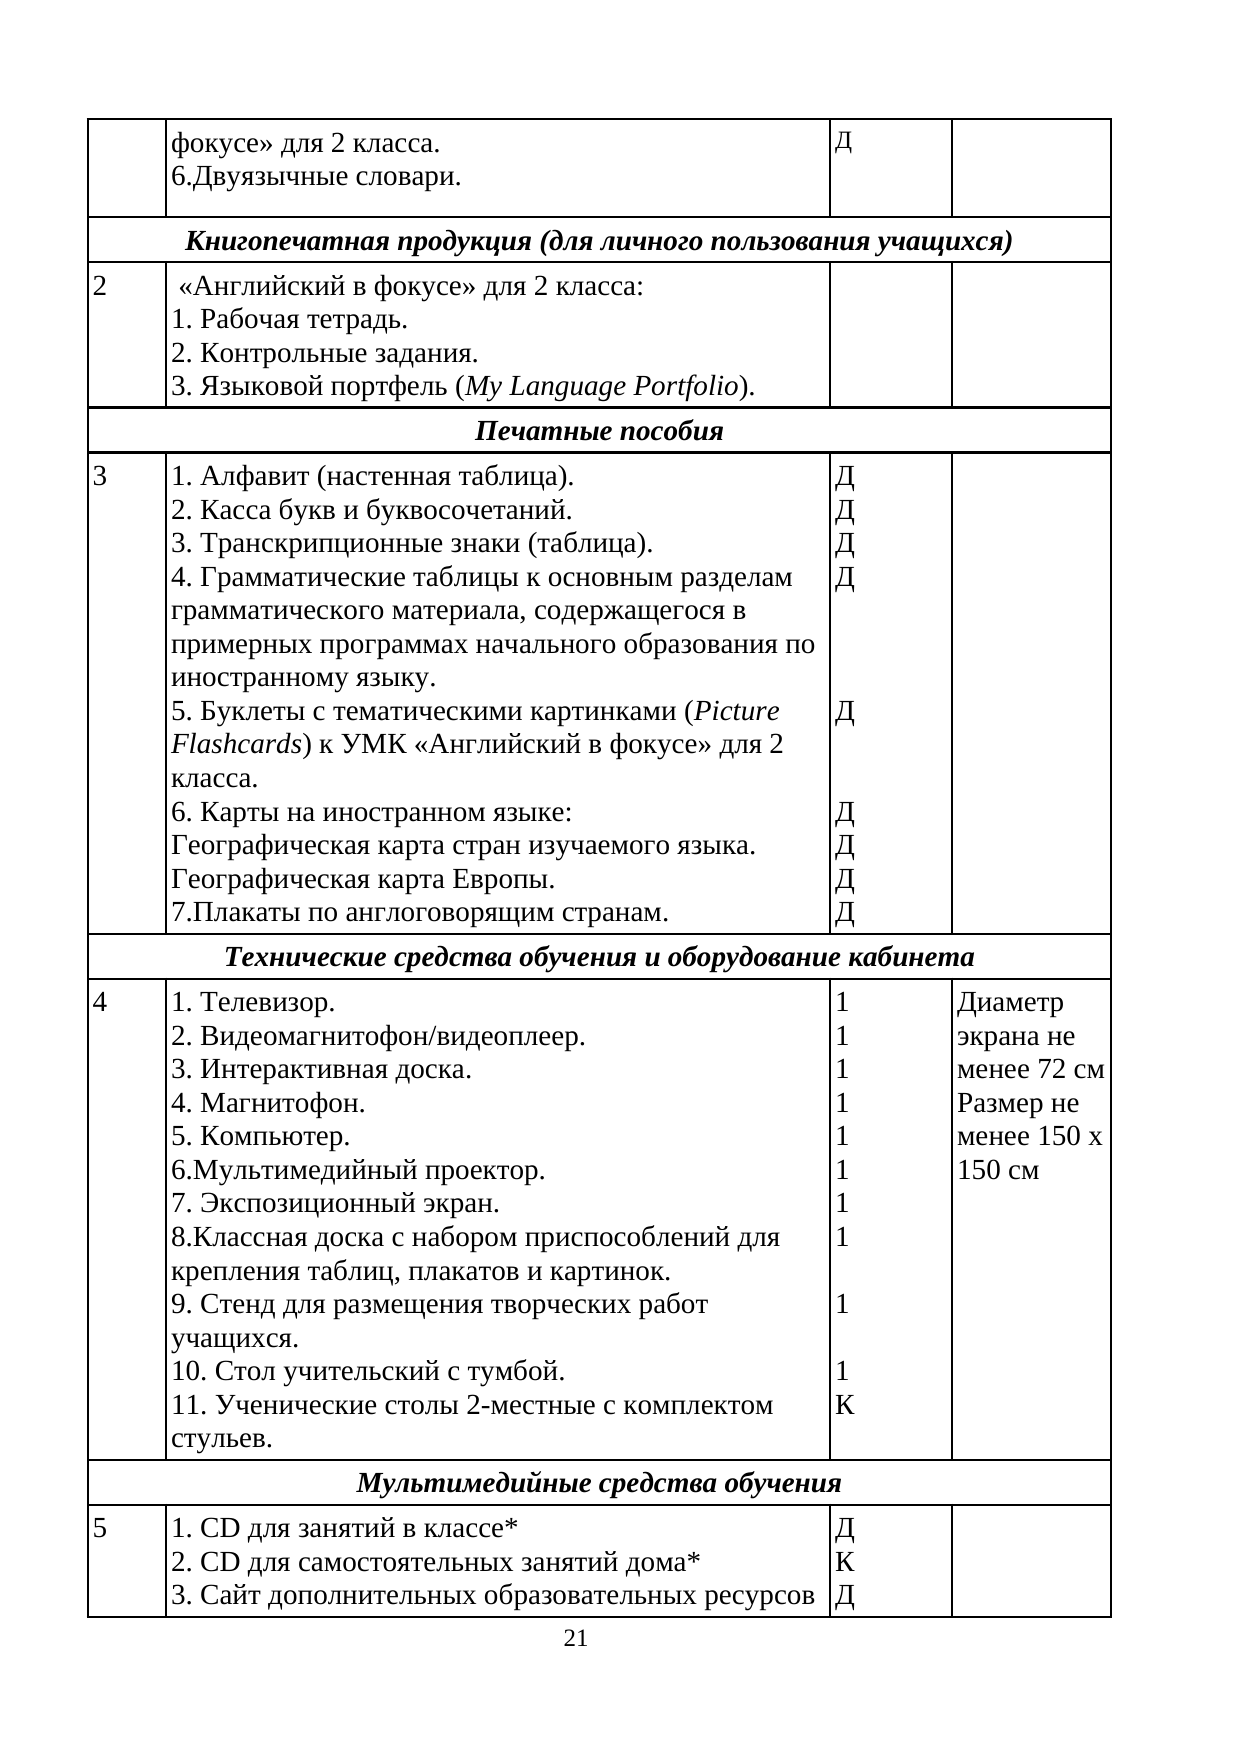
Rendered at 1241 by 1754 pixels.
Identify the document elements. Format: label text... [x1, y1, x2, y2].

table_cell 1 1 1 1 1 1 1 1 1 1 К [831, 980, 951, 1458]
table_cell 3 [89, 454, 165, 932]
table_cell Печатные пособия [89, 409, 1110, 451]
table_cell [953, 120, 1110, 216]
table_cell 2 [89, 263, 165, 406]
table_cell Технические средства обучения и оборудование кабинета [89, 935, 1110, 977]
table_cell 1 [89, 120, 165, 216]
table_cell 5 [89, 1506, 165, 1616]
table_cell 1. Телевизор. 2. Видеомагнитофон/видеоплеер. 3. Интерактивная доска. 4. Магнитофон. 5. Компьютер. 6.Мультимедийный проектор. 7. Экспозиционный экран. 8.Классная доска с набором приспособлений для крепления таблиц, плакатов и картинок. 9. Стенд для размещения творческих работ учащихся. 10. Стол учительский с тумбой. 11. Ученические столы 2-местные с комплектом стульев. [167, 980, 829, 1458]
table_cell Диаметр экрана не менее 72 см Размер не менее 150 х 150 см [953, 980, 1110, 1458]
table_cell [953, 1506, 1110, 1616]
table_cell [167, 120, 829, 216]
table_cell Д К Д [831, 1506, 951, 1616]
table_cell «Английский в фокусе» для 2 класса: 1. Рабочая тетрадь. 2. Контрольные задания. 3. Языковой портфель (My Language Portfolio). [167, 263, 829, 406]
table_cell [953, 454, 1110, 932]
table_cell [831, 263, 951, 406]
table_cell 4 [89, 980, 165, 1458]
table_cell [167, 1506, 829, 1616]
table_cell Книгопечатная продукция (для личного пользования учащихся) [89, 218, 1110, 261]
table_cell [953, 263, 1110, 406]
table_cell 1. Алфавит (настенная таблица). 2. Касса букв и буквосочетаний. 3. Транскрипционные знаки (таблица). 4. Грамматические таблицы к основным разделам грамматического материала, содержащегося в примерных программах начального образования по иностранному языку. 5. Буклеты с тематическими картинками (Picture Flashcards) к УМК «Английский в фокусе» для 2 класса. 6. Карты на иностранном языке: Географическая карта стран изучаемого языка. Географическая карта Европы. 7.Плакаты по англоговорящим странам. [167, 454, 829, 932]
table_cell Д Д Д Д Д Д Д Д Д [831, 454, 951, 932]
table_cell Мультимедийные средства обучения [89, 1461, 1110, 1503]
table_cell К Д Д Д Д Д [831, 120, 951, 216]
